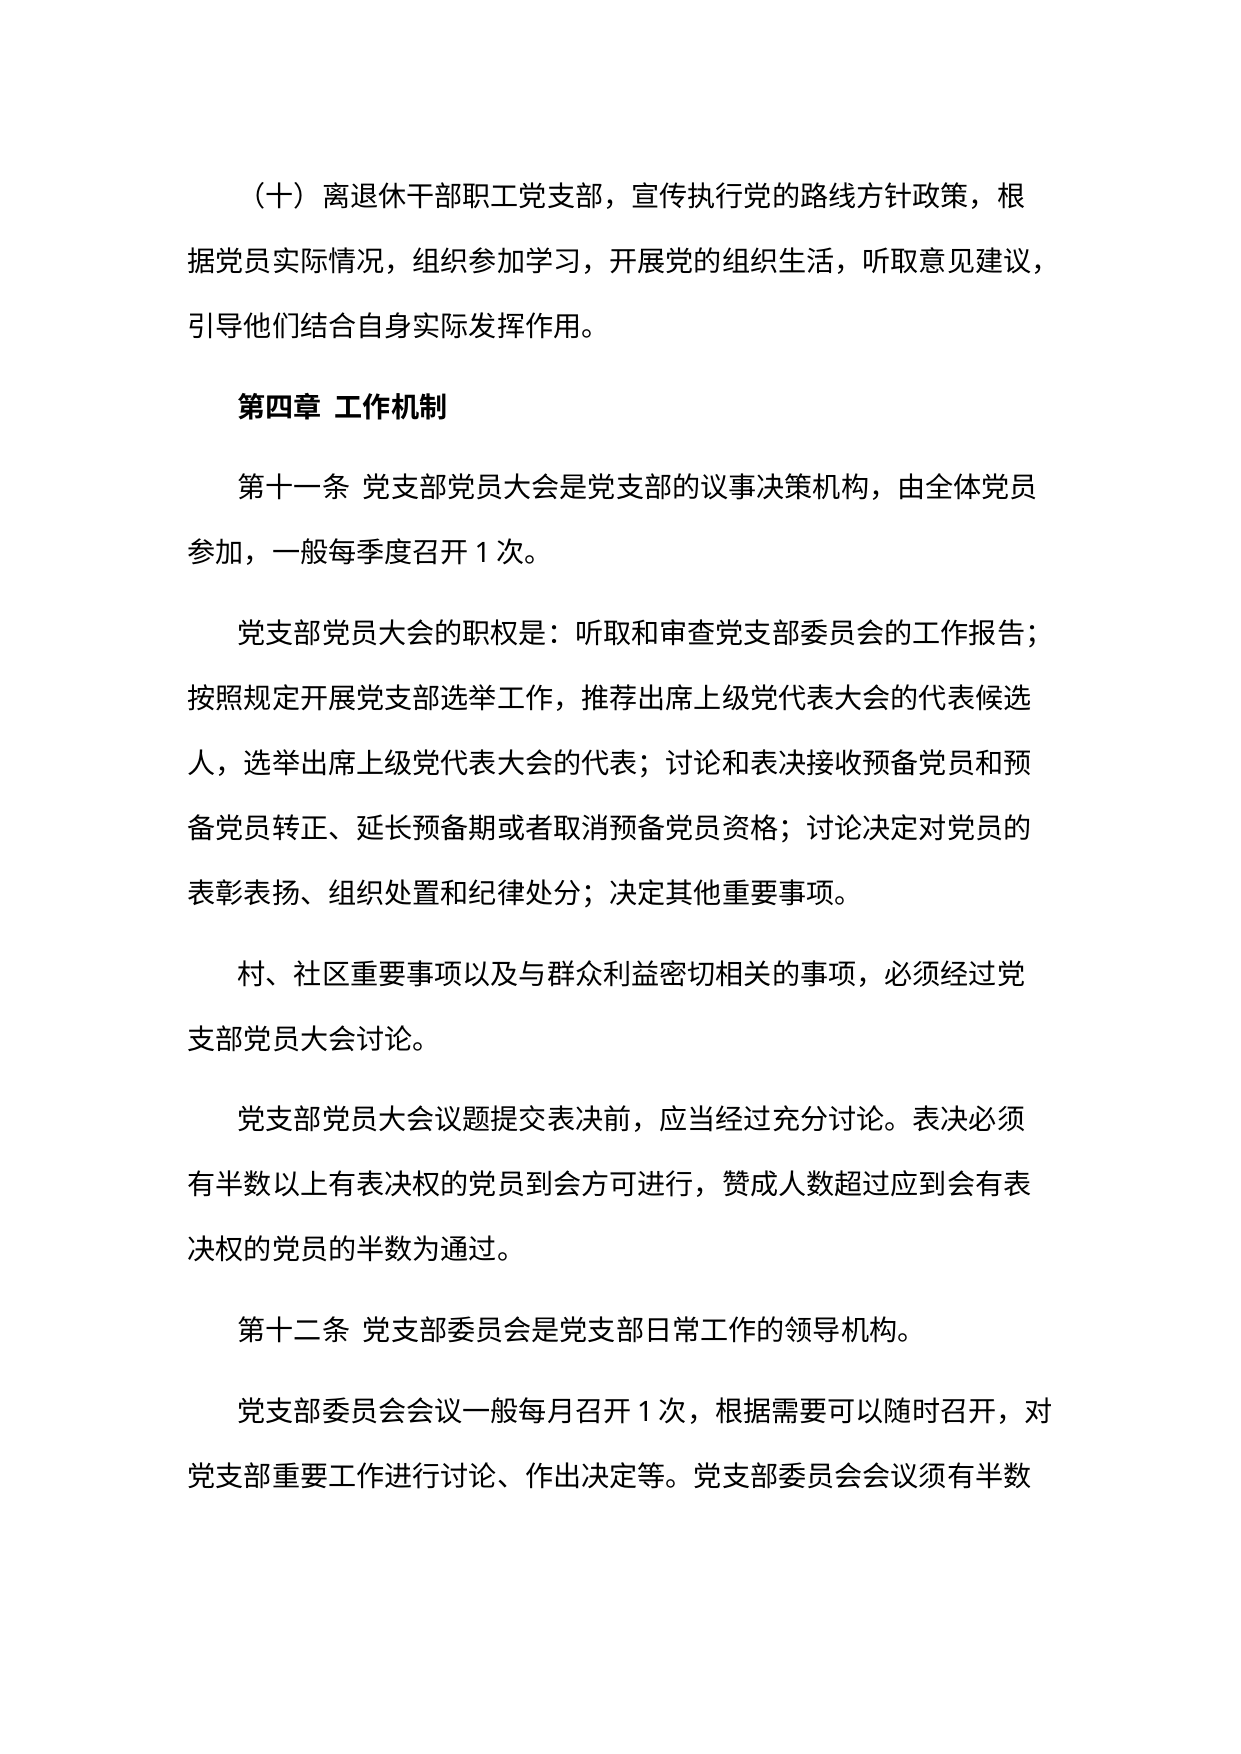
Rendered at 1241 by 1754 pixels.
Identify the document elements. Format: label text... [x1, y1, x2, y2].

text 第十一条 党支部党员大会是党支部的议事决策机构，由全体党员参加，一般每季度召开1次。 [187, 453, 1053, 583]
text 党支部党员大会的职权是：听取和审查党支部委员会的工作报告；按照规定开展党支部选举工作，推荐出席上级党代表大会的代表候选人，选举出席上级党代表大会的代表；讨论和表决接收预备党员和预备党员转正、延长预备期或者取消预备党员资格；讨论决定对党员的表彰表扬、组织处置和纪律处分；决定其他重要事项。 [187, 599, 1053, 924]
text 党支部党员大会议题提交表决前，应当经过充分讨论。表决必须有半数以上有表决权的党员到会方可进行，赞成人数超过应到会有表决权的党员的半数为通过。 [187, 1085, 1053, 1280]
text 第十二条 党支部委员会是党支部日常工作的领导机构。 [187, 1296, 1053, 1361]
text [187, 1376, 1053, 1506]
text 村、社区重要事项以及与群众利益密切相关的事项，必须经过党支部党员大会讨论。 [187, 939, 1053, 1069]
text （十）离退休干部职工党支部，宣传执行党的路线方针政策，根据党员实际情况，组织参加学习，开展党的组织生活，听取意见建议，引导他们结合自身实际发挥作用。 [187, 162, 1053, 357]
text 第四章 工作机制 [187, 373, 1053, 438]
